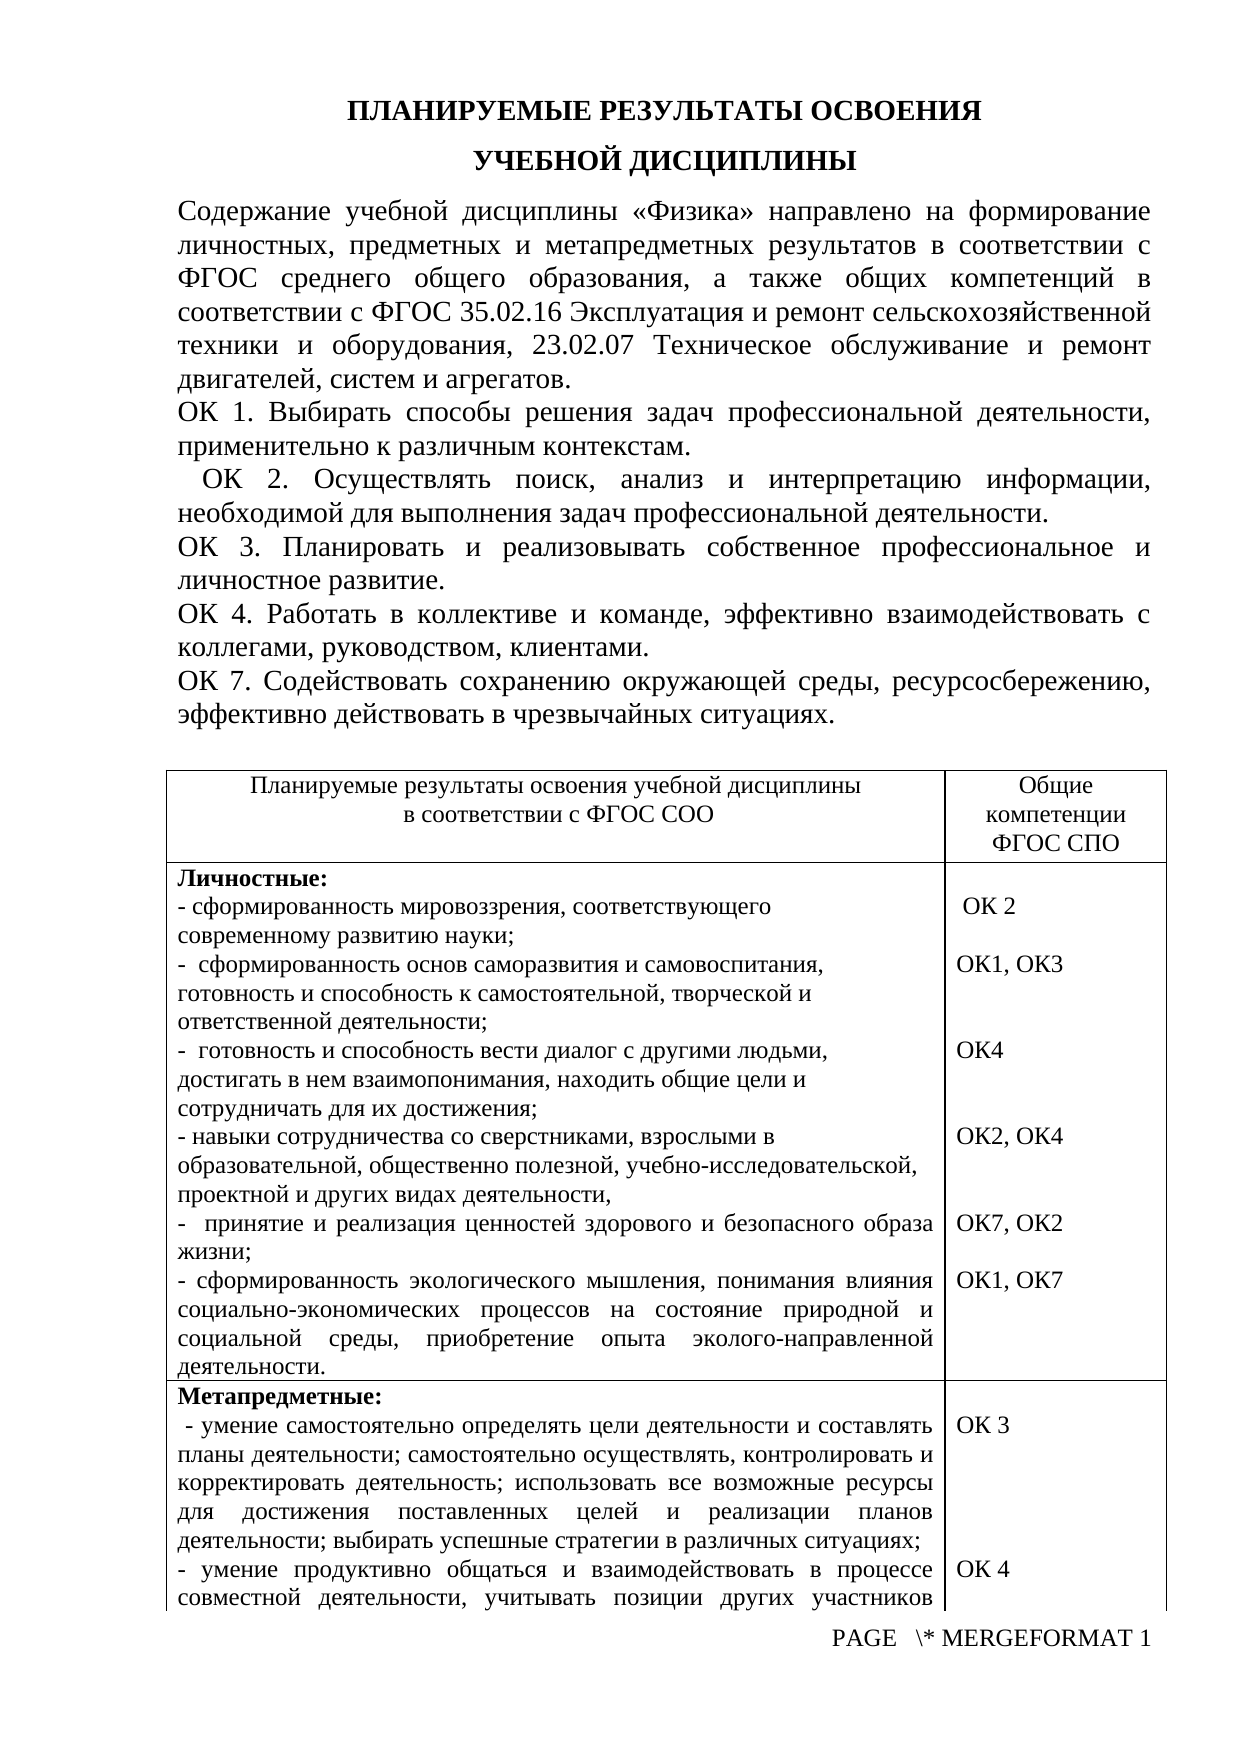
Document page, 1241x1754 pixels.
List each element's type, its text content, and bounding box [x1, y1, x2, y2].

text ОК 2. Осуществлять поиск, анализ и интерпретацию информации, необходимой для выполнения задач профессиональной деятельности. [177, 462, 1152, 529]
text Содержание учебной дисциплины «Физика» направлено на формирование личностных, предметных и метапредметных результатов в соответствии с ФГОС среднего общего образования, а также общих компетенций в соответствии с ФГОС 35.02.16 Эксплуатация и ремонт сельскохозяйственной техники и оборудования, 23.02.07 Техническое обслуживание и ремонт двигателей, систем и агрегатов. [177, 193, 1152, 394]
table_cell ОК 2 ОК1, ОК3 ОК4 ОК2, ОК4 ОК7, ОК2 ОК1, ОК7 [946, 863, 1166, 1380]
table_header Общие компетенции ФГОС СПО [946, 771, 1166, 862]
table_cell Метапредметные: [167, 1381, 944, 1410]
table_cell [167, 1410, 944, 1611]
table_header Планируемые результаты освоения учебной дисциплины в соответствии с ФГОС СОО [167, 771, 944, 862]
text ОК 1. Выбирать способы решения задач профессиональной деятельности, применительно к различным контекстам. [177, 394, 1152, 462]
text УЧЕБНОЙ ДИСЦИПЛИНЫ [177, 143, 1152, 176]
text ОК 4. Работать в коллективе и команде, эффективно взаимодействовать с коллегами, руководством, клиентами. [177, 596, 1152, 663]
text ОК 3. Планировать и реализовывать собственное профессиональное и личностное развитие. [177, 529, 1152, 596]
table_cell [946, 1381, 1166, 1410]
table_cell Личностные: - сформированность мировоззрения, соответствующего современному развитию науки; - сформированность основ саморазвития и самовоспитания, готовность и способность к самостоятельной, творческой и ответственной деятельности; - готовность и способность вести диалог с другими людьми, достигать в нем взаимопонимания, находить общие цели и сотрудничать для их достижения; - навыки сотрудничества со сверстниками, взрослыми в образовательной, общественно полезной, учебно-исследовательской, проектной и других видах деятельности, - принятие и реализация ценностей здорового и безопасного образа жизни; - сформированность экологического мышления, понимания влияния социально-экономических процессов на состояние природной и социальной среды, приобретение опыта эколого-направленной деятельности. [167, 863, 944, 1380]
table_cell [946, 1410, 1166, 1611]
text ОК 7. Содействовать сохранению окружающей среды, ресурсосбережению, эффективно действовать в чрезвычайных ситуациях. [177, 663, 1152, 730]
text ПЛАНИРУЕМЫЕ РЕЗУЛЬТАТЫ ОСВОЕНИЯ [177, 93, 1152, 126]
